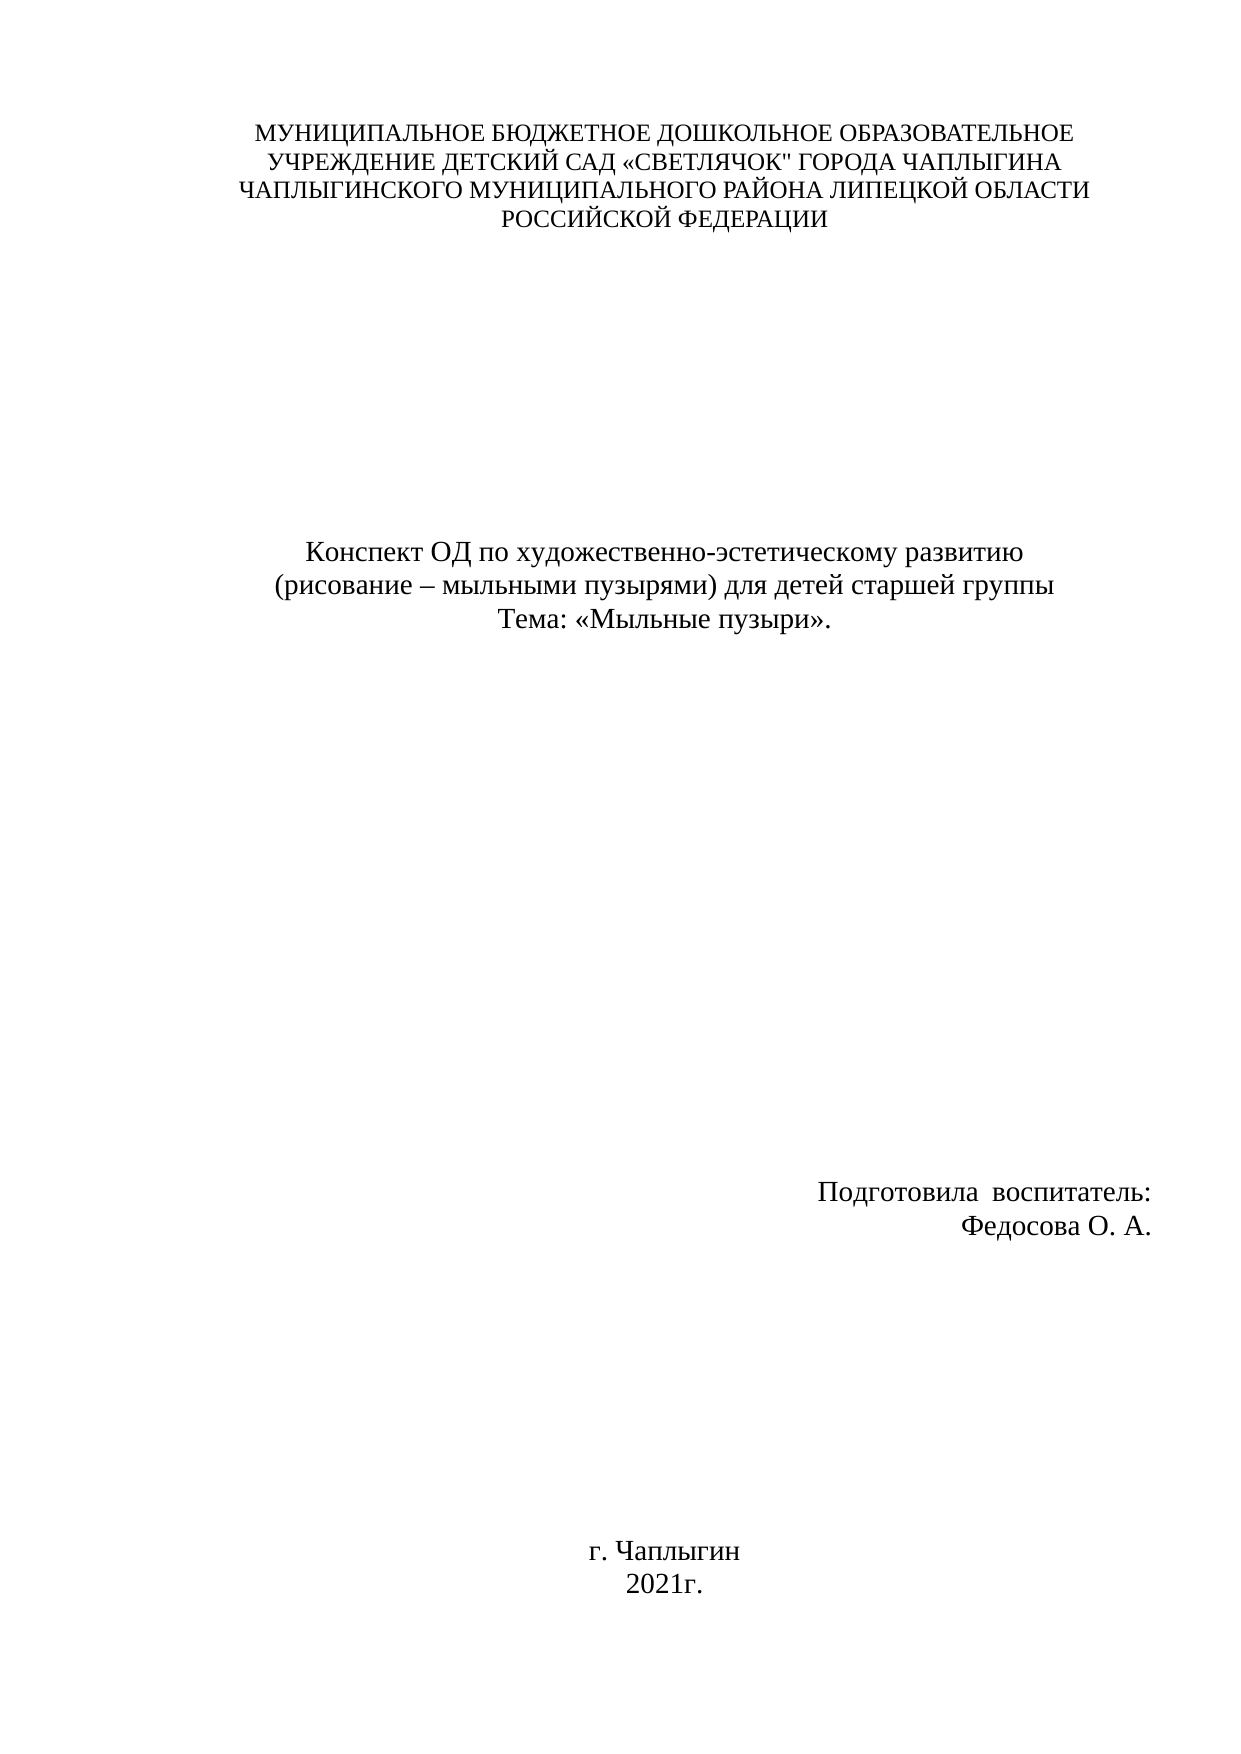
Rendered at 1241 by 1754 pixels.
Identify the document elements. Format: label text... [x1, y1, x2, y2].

text г. Чаплыгин [177, 1533, 1152, 1566]
text Конспект ОД по художественно-эстетическому развитию [177, 534, 1152, 567]
text 2021г. [177, 1566, 1152, 1600]
text Тема: «Мыльные пузыри». [177, 601, 1152, 634]
text Федосова О. А. [177, 1208, 1152, 1241]
text МУНИЦИПАЛЬНОЕ БЮДЖЕТНОЕ ДОШКОЛЬНОЕ ОБРАЗОВАТЕЛЬНОЕ УЧРЕЖДЕНИЕ ДЕТСКИЙ САД «СВЕТЛЯЧОК" ГОРОДА ЧАПЛЫГИНА ЧАПЛЫГИНСКОГО МУНИЦИПАЛЬНОГО РАЙОНА ЛИПЕЦКОЙ ОБЛАСТИ РОССИЙСКОЙ ФЕДЕРАЦИИ [177, 118, 1152, 233]
text (рисование – мыльными пузырями) для детей старшей группы [177, 567, 1152, 601]
text Подготовила воспитатель: [177, 1174, 1152, 1208]
